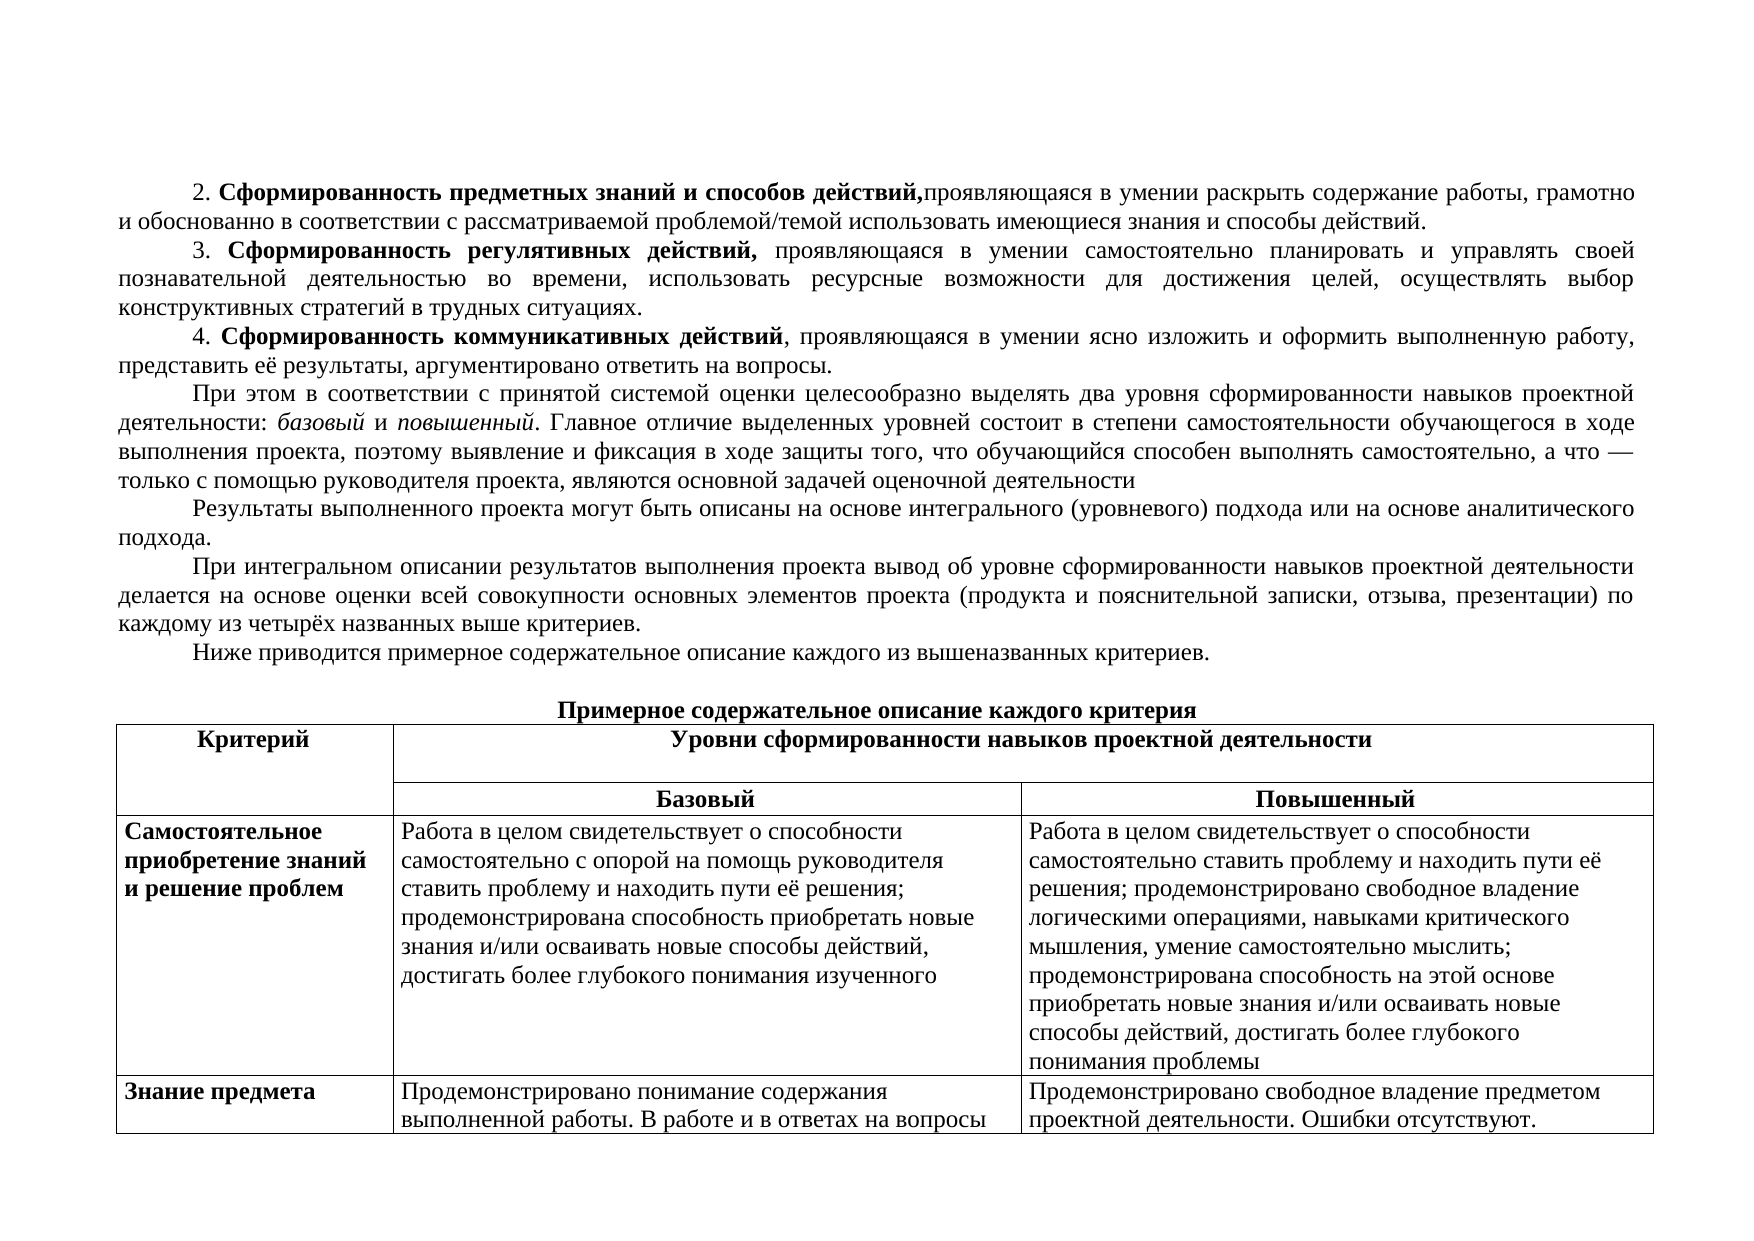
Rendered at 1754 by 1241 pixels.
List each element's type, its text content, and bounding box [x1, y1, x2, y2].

table_header Уровни сформированности навыков проектной деятельности [394, 725, 1653, 782]
table_cell Работа в целом свидетельствует о способности самостоятельно ставить проблему и находить пути её решения; продемонстрировано свободное владение логическими операциями, навыками критического мышления, умение самостоятельно мыслить; продемонстрирована способность на этой основе приобретать новые знания и/или осваивать новые способы действий, достигать более глубокого понимания проблемы [1022, 816, 1653, 1075]
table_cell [394, 1076, 1021, 1133]
text При интегральном описании результатов выполнения проекта вывод об уровне сформированности навыков проектной деятельности делается на основе оценки всей совокупности основных элементов проекта (продукта и пояснительной записки, отзыва, презентации) по каждому из четырёх названных выше критериев. [118, 551, 1636, 637]
table_cell Базовый [394, 783, 1021, 815]
text 4. Сформированность коммуникативных действий, проявляющаяся в умении ясно изложить и оформить выполненную работу, представить её результаты, аргументировано ответить на вопросы. [118, 321, 1636, 378]
table_cell Знание предмета [117, 1076, 393, 1133]
text Ниже приводится примерное содержательное описание каждого из вышеназванных критериев. [118, 637, 1636, 666]
text Примерное содержательное описание каждого критерия [118, 695, 1636, 723]
text Результаты выполненного проекта могут быть описаны на основе интегрального (уровневого) подхода или на основе аналитического подхода. [118, 493, 1636, 551]
text При этом в соответствии с принятой системой оценки целесообразно выделять два уровня сформированности навыков проектной деятельности: базовый и повышенный. Главное отличие выделенных уровней состоит в степени самостоятельности обучающегося в ходе выполнения проекта, поэтому выявление и фиксация в ходе защиты того, что обучающийся способен выполнять самостоятельно, а что — только с помощью руководителя проекта, являются основной задачей оценочной деятельности [118, 378, 1636, 493]
text 2. Сформированность предметных знаний и способов действий,проявляющаяся в умении раскрыть содержание работы, грамотно и обоснованно в соответствии с рассматриваемой проблемой/темой использовать имеющиеся знания и способы действий. [118, 177, 1636, 235]
text 3. Сформированность регулятивных действий, проявляющаяся в умении самостоятельно планировать и управлять своей познавательной деятельностью во времени, использовать ресурсные возможности для достижения целей, осуществлять выбор конструктивных стратегий в трудных ситуациях. [118, 235, 1636, 321]
table_cell Работа в целом свидетельствует о способности самостоятельно с опорой на помощь руководителя ставить проблему и находить пути её решения; продемонстрирована способность приобретать новые знания и/или осваивать новые способы действий, достигать более глубокого понимания изученного [394, 816, 1021, 1075]
table_cell Повышенный [1022, 783, 1653, 815]
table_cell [1022, 1076, 1653, 1133]
table_cell Самостоятельное приобретение знаний и решение проблем [117, 816, 393, 1075]
table_header Критерий [117, 725, 393, 815]
